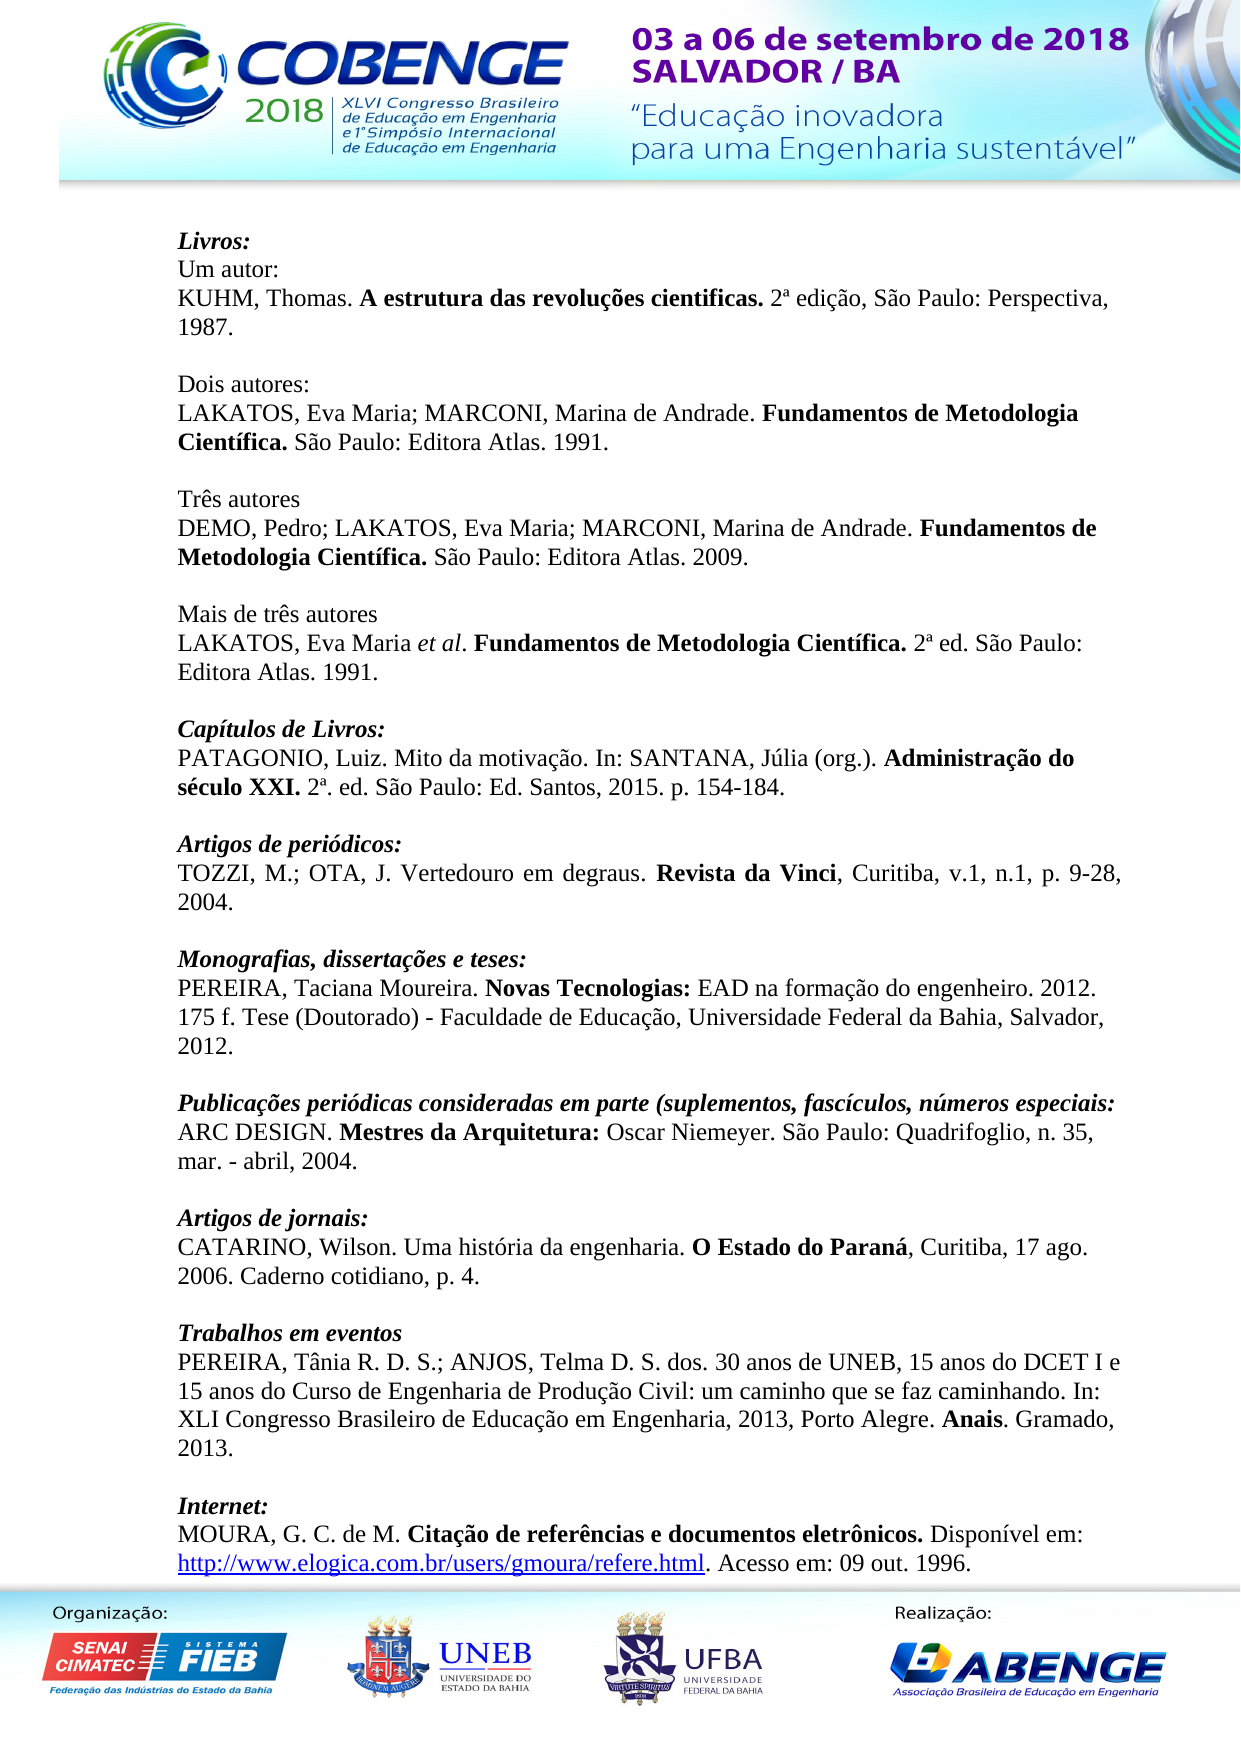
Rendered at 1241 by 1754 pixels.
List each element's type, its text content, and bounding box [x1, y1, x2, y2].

text PEREIRA, Taciana Moureira. Novas Tecnologias: EAD na formação do engenheiro. 2012. 175 f. Tese (Doutorado) - Faculdade de Educação, Universidade Federal da Bahia, Salvador, 2012. [177, 973, 1122, 1059]
text Artigos de jornais: [177, 1203, 1122, 1232]
picture [0, 1583, 1241, 1718]
text Capítulos de Livros: [177, 714, 1122, 743]
text KUHM, Thomas. A estrutura das revoluções cientificas. 2ª edição, São Paulo: Perspectiva, 1987. [177, 283, 1122, 341]
text TOZZI, M.; OTA, J. Vertedouro em degraus. Revista da Vinci, Curitiba, v.1, n.1, p. 9-28, 2004. [177, 858, 1122, 916]
text Internet: [177, 1491, 1122, 1519]
text Três autores [177, 484, 1122, 513]
text Livros: [177, 226, 1122, 254]
text LAKATOS, Eva Maria et al. Fundamentos de Metodologia Científica. 2ª ed. São Paulo: Editora Atlas. 1991. [177, 628, 1122, 686]
text PATAGONIO, Luiz. Mito da motivação. In: SANTANA, Júlia (org.). Administração do século XXI. 2ª. ed. São Paulo: Ed. Santos, 2015. p. 154-184. [177, 743, 1122, 801]
text Mais de três autores [177, 599, 1122, 628]
text Dois autores: [177, 369, 1122, 398]
text MOURA, G. C. de M. Citação de referências e documentos eletrônicos. Disponível em: http://www.elogica.com.br/users/gmoura/refere.html. Acesso em: 09 out. 1996. [177, 1519, 1122, 1577]
text PEREIRA, Tânia R. D. S.; ANJOS, Telma D. S. dos. 30 anos de UNEB, 15 anos do DCET I e 15 anos do Curso de Engenharia de Produção Civil: um caminho que se faz caminhando. In: XLI Congresso Brasileiro de Educação em Engenharia, 2013, Porto Alegre. Anais. Gramado, 2013. [177, 1347, 1122, 1462]
text Monografias, dissertações e teses: [177, 944, 1122, 973]
text Trabalhos em eventos [177, 1318, 1122, 1347]
text Artigos de periódicos: [177, 829, 1122, 858]
text DEMO, Pedro; LAKATOS, Eva Maria; MARCONI, Marina de Andrade. Fundamentos de Metodologia Científica. São Paulo: Editora Atlas. 2009. [177, 513, 1122, 571]
text ARC DESIGN. Mestres da Arquitetura: Oscar Niemeyer. São Paulo: Quadrifoglio, n. 35, mar. - abril, 2004. [177, 1117, 1122, 1174]
text CATARINO, Wilson. Uma história da engenharia. O Estado do Paraná, Curitiba, 17 ago. 2006. Caderno cotidiano, p. 4. [177, 1232, 1122, 1289]
text Um autor: [177, 254, 1122, 283]
text LAKATOS, Eva Maria; MARCONI, Marina de Andrade. Fundamentos de Metodologia Científica. São Paulo: Editora Atlas. 1991. [177, 398, 1122, 456]
text Publicações periódicas consideradas em parte (suplementos, fascículos, números especiais: [177, 1088, 1122, 1117]
picture [59, 0, 1241, 197]
